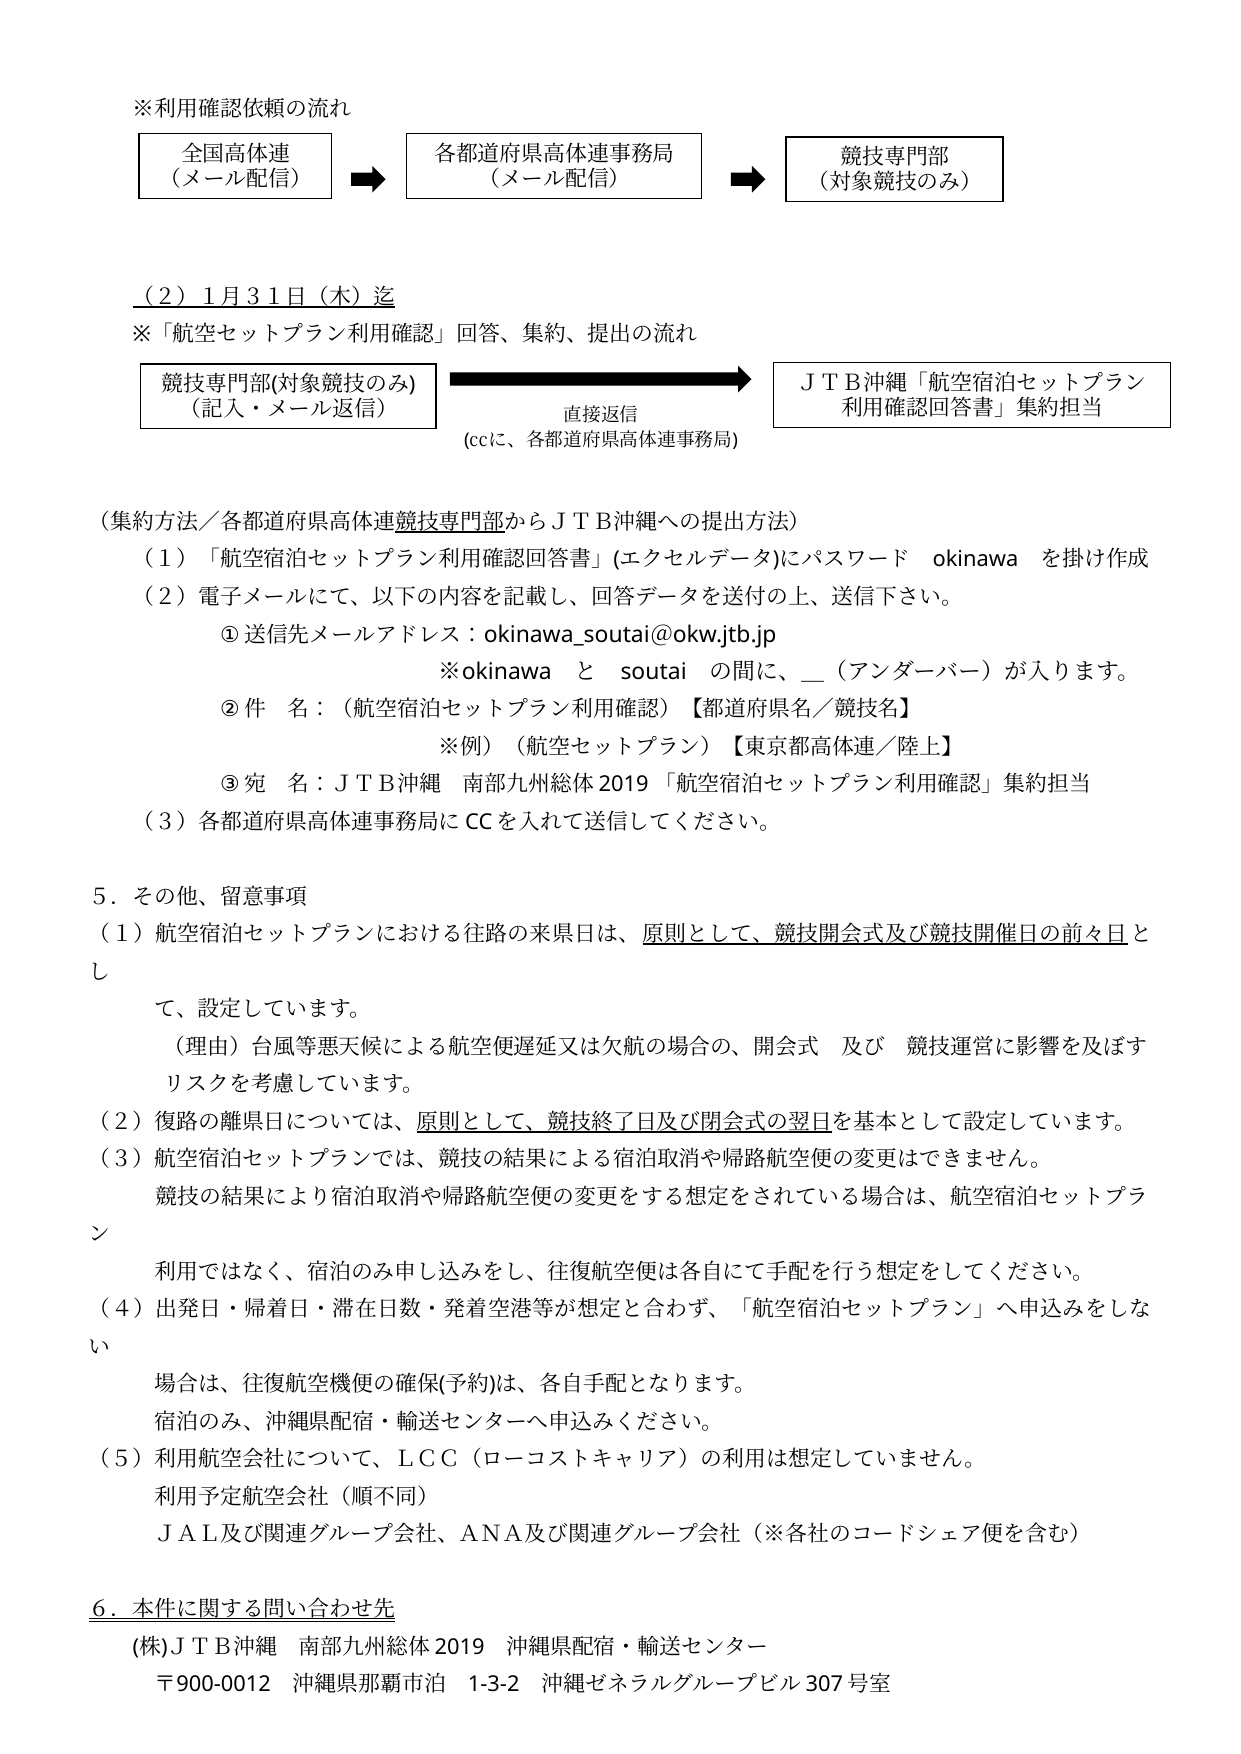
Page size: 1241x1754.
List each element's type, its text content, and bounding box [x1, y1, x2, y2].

text ５．その他、留意事項 [89, 876, 1152, 913]
text ※例）（航空セットプラン）【東京都高体連／陸上】 [89, 726, 1152, 763]
text ③宛 名：ＪＴＢ沖縄 南部九州総体2019 「航空宿泊セットプラン利用確認」集約担当 [89, 763, 1152, 801]
text ※利用確認依頼の流れ [89, 88, 1152, 126]
text ①送信先メールアドレス：okinawa_soutai＠okw.jtb.jp [89, 613, 1152, 651]
text て、設定しています。 [89, 988, 1152, 1026]
text （５）利用航空会社について、ＬＣＣ（ローコストキャリア）の利用は想定していません。 [89, 1438, 1152, 1476]
text （集約方法／各都道府県高体連競技専門部からＪＴＢ沖縄への提出方法） [89, 501, 1152, 538]
list ※okinawa と soutai の間に、＿（アンダーバー）が入ります。 [301, 651, 1152, 688]
list （２）電子メールにて、以下の内容を記載し、回答データを送付の上、送信下さい。 [111, 576, 1152, 613]
text （３）各都道府県高体連事務局にCCを入れて送信してください。 [89, 801, 1152, 838]
text （１）「航空宿泊セットプラン利用確認回答書」(エクセルデータ)にパスワード okinawa を掛け作成 [89, 538, 1152, 576]
text 利用予定航空会社（順不同） [89, 1476, 1152, 1513]
text 場合は、往復航空機便の確保(予約)は、各自手配となります。 [89, 1363, 1152, 1401]
text 〒900-0012 沖縄県那覇市泊 1-3-2 沖縄ゼネラルグループビル307号室 [89, 1663, 1152, 1701]
text （４）出発日・帰着日・滞在日数・発着空港等が想定と合わず、「航空宿泊セットプラン」へ申込みをしない [89, 1288, 1152, 1363]
text ＪＡＬ及び関連グループ会社、ＡＮＡ及び関連グループ会社（※各社のコードシェア便を含む） [89, 1513, 1152, 1551]
text （２）復路の離県日については、原則として、競技終了日及び閉会式の翌日を基本として設定しています。 [89, 1101, 1152, 1138]
text ②件 名：（航空宿泊セットプラン利用確認）【都道府県名／競技名】 [89, 688, 1152, 726]
text （３）航空宿泊セットプランでは、競技の結果による宿泊取消や帰路航空便の変更はできません。 [89, 1138, 1152, 1176]
text 宿泊のみ、沖縄県配宿・輸送センターへ申込みください。 [89, 1401, 1152, 1438]
text ６．本件に関する問い合わせ先 [89, 1588, 1152, 1626]
text （１）航空宿泊セットプランにおける往路の来県日は、原則として、競技開会式及び競技開催日の前々日とし [89, 913, 1152, 988]
text ※「航空セットプラン利用確認」回答、集約、提出の流れ [89, 313, 1152, 351]
text 利用ではなく、宿泊のみ申し込みをし、往復航空便は各自にて手配を行う想定をしてください。 [89, 1251, 1152, 1288]
text （２）１月３１日（木）迄 [89, 276, 1152, 313]
text 競技の結果により宿泊取消や帰路航空便の変更をする想定をされている場合は、航空宿泊セットプラン [89, 1176, 1152, 1251]
text (株)ＪＴＢ沖縄 南部九州総体2019 沖縄県配宿・輸送センター [89, 1626, 1152, 1663]
list （理由）台風等悪天候による航空便遅延又は欠航の場合の、開会式 及び 競技運営に影響を及ぼすリスクを考慮しています。 [164, 1026, 1152, 1101]
